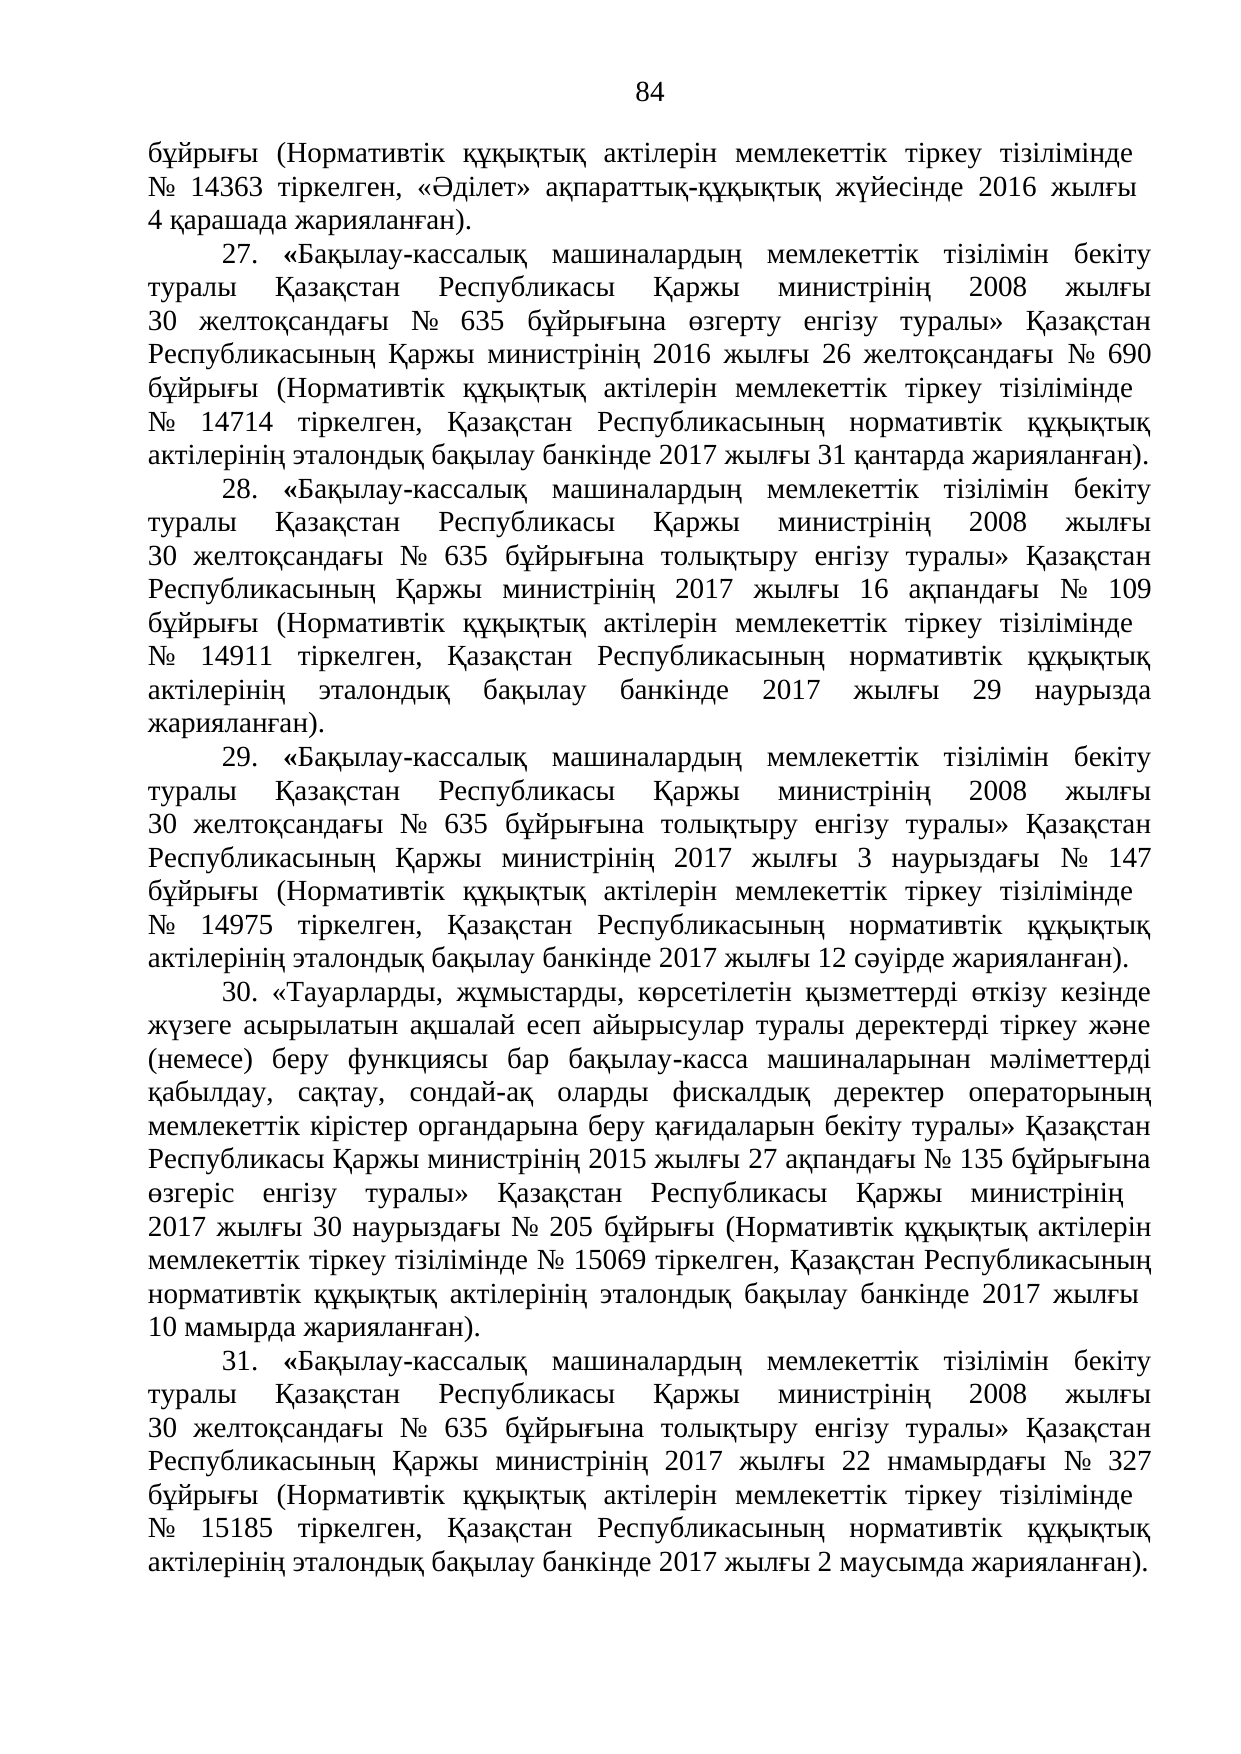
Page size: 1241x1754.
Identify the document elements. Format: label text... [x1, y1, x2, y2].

text 31. «Бақылау-кассалық машиналардың мемлекеттік тізілімін бекіту туралы Қазақстан Республикасы Қаржы министрінің 2008 жылғы 30 желтоқсандағы № 635 бұйрығына толықтыру енгізу туралы» Қазақстан Республикасының Қаржы министрінің 2017 жылғы 22 нмамырдағы № 327 бұйрығы (Нормативтік құқықтық актілерін мемлекеттік тіркеу тізілімінде № 15185 тіркелген, Қазақстан Республикасының нормативтік құқықтық актілерінің эталондық бақылау банкінде 2017 жылғы 2 маусымда жарияланған). [148, 1343, 1152, 1578]
text 29. «Бақылау-кассалық машиналардың мемлекеттік тізілімін бекіту туралы Қазақстан Республикасы Қаржы министрінің 2008 жылғы 30 желтоқсандағы № 635 бұйрығына толықтыру енгізу туралы» Қазақстан Республикасының Қаржы министрінің 2017 жылғы 3 наурыздағы № 147 бұйрығы (Нормативтік құқықтық актілерін мемлекеттік тіркеу тізілімінде № 14975 тіркелген, Қазақстан Республикасының нормативтік құқықтық актілерінің эталондық бақылау банкінде 2017 жылғы 12 сәуірде жарияланған). [148, 739, 1152, 974]
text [148, 135, 1152, 236]
text 27. «Бақылау-кассалық машиналардың мемлекеттік тізілімін бекіту туралы Қазақстан Республикасы Қаржы министрінің 2008 жылғы 30 желтоқсандағы № 635 бұйрығына өзгерту енгізу туралы» Қазақстан Республикасының Қаржы министрінің 2016 жылғы 26 желтоқсандағы № 690 бұйрығы (Нормативтік құқықтық актілерін мемлекеттік тіркеу тізілімінде № 14714 тіркелген, Қазақстан Республикасының нормативтік құқықтық актілерінің эталондық бақылау банкінде 2017 жылғы 31 қантарда жарияланған). [148, 236, 1152, 471]
text 30. «Тауарларды, жұмыстарды, көрсетілетін қызметтерді өткізу кезінде жүзеге асырылатын ақшалай есеп айырысулар туралы деректерді тіркеу және (немесе) беру функциясы бар бақылау-касса машиналарынан мәліметтерді қабылдау, сақтау, сондай-ақ оларды фискалдық деректер операторының мемлекеттік кірістер органдарына беру қағидаларын бекіту туралы» Қазақстан Республикасы Қаржы министрінің 2015 жылғы 27 ақпандағы № 135 бұйрығына өзгеріс енгізу туралы» Қазақстан Республикасы Қаржы министрінің 2017 жылғы 30 наурыздағы № 205 бұйрығы (Нормативтік құқықтық актілерін мемлекеттік тіркеу тізілімінде № 15069 тіркелген, Қазақстан Республикасының нормативтік құқықтық актілерінің эталондық бақылау банкінде 2017 жылғы 10 мамырда жарияланған). [148, 974, 1152, 1343]
text 28. «Бақылау-кассалық машиналардың мемлекеттік тізілімін бекіту туралы Қазақстан Республикасы Қаржы министрінің 2008 жылғы 30 желтоқсандағы № 635 бұйрығына толықтыру енгізу туралы» Қазақстан Республикасының Қаржы министрінің 2017 жылғы 16 ақпандағы № 109 бұйрығы (Нормативтік құқықтық актілерін мемлекеттік тіркеу тізілімінде № 14911 тіркелген, Қазақстан Республикасының нормативтік құқықтық актілерінің эталондық бақылау банкінде 2017 жылғы 29 наурызда жарияланған). [148, 471, 1152, 739]
